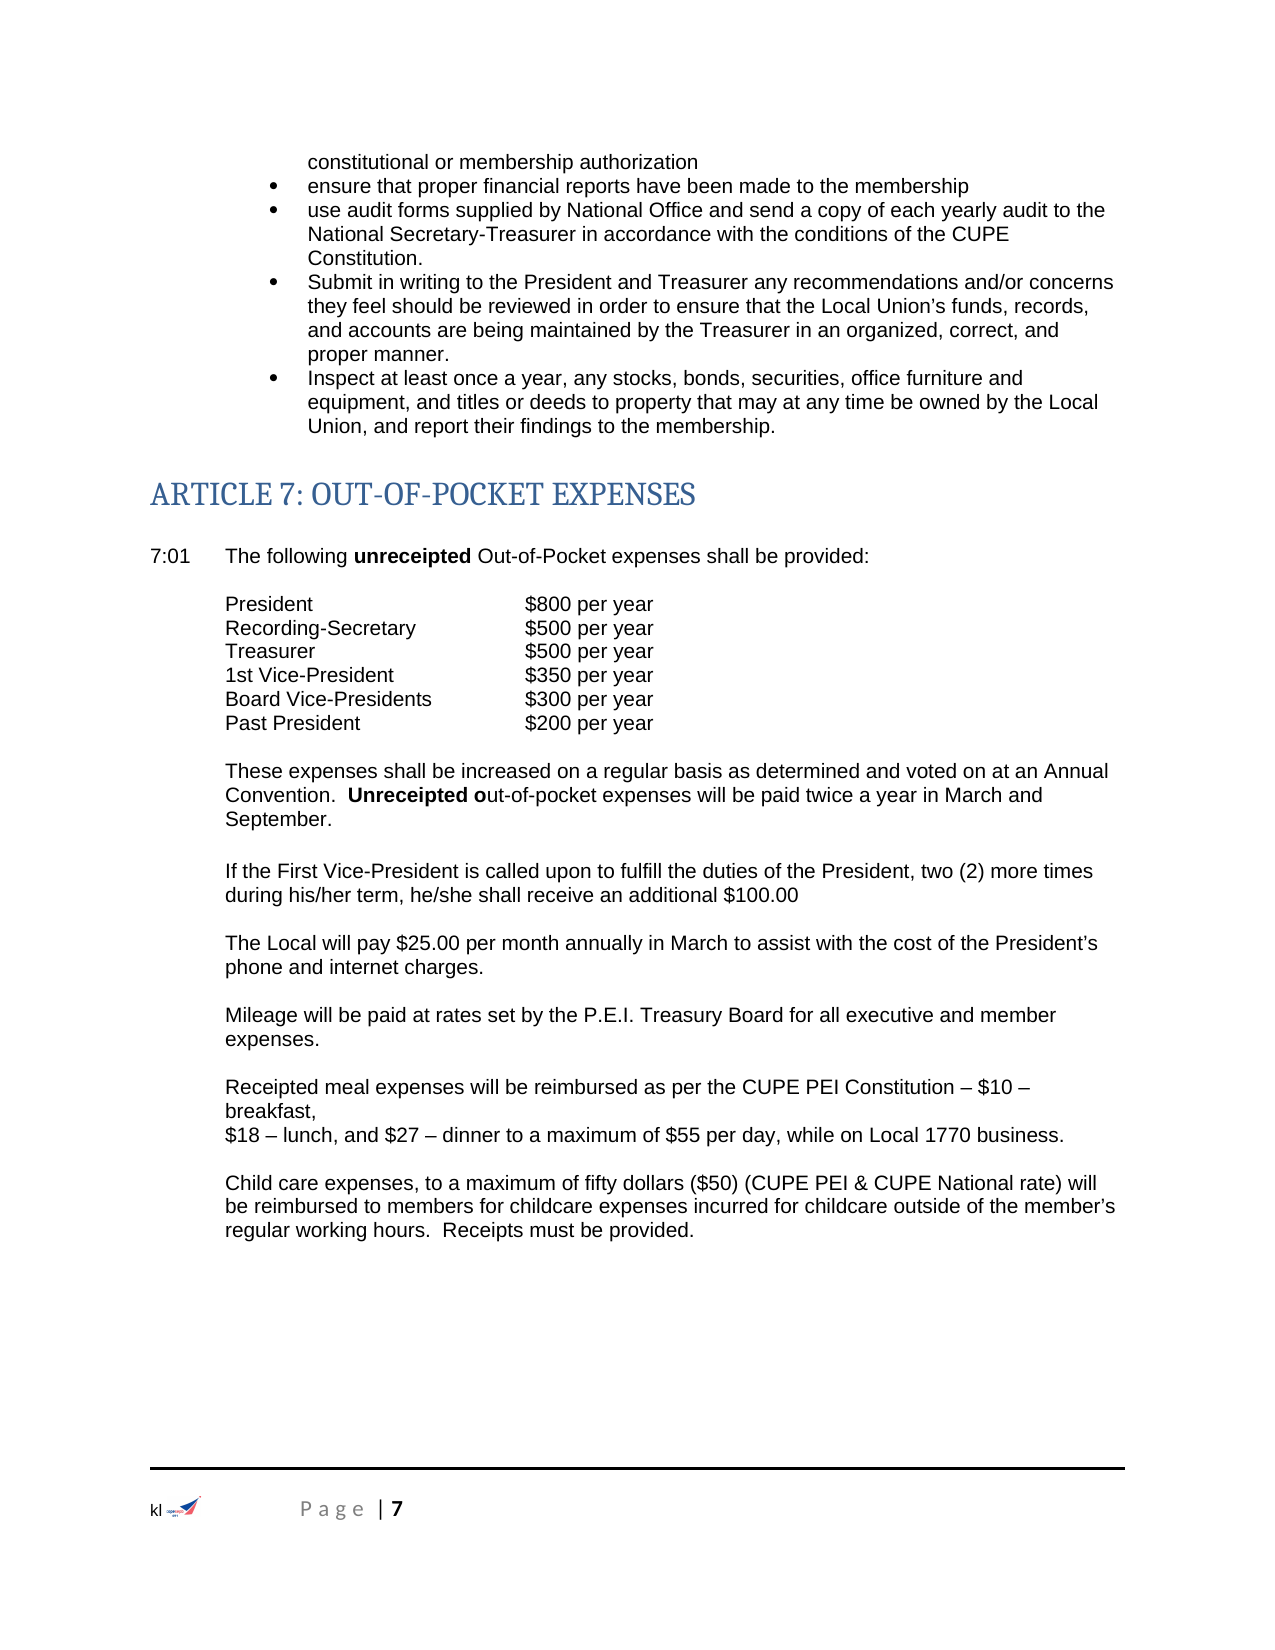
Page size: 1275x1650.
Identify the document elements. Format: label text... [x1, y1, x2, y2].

text Child care expenses, to a maximum of fifty dollars ($50) (CUPE PEI & CUPE National rate) will be reimbursed to members for childcare expenses incurred for childcare outside of the member’s regular working hours. Receipts must be provided. [225, 1170, 1125, 1242]
text Board Vice-Presidents $300 per year [150, 687, 1125, 711]
list be responsible to ensure that monies have not been paid out without proper constitutional or membership authorization [270, 150, 1125, 174]
list ensure that proper financial reports have been made to the membership [270, 174, 1125, 198]
list Submit in writing to the President and Treasurer any recommendations and/or concerns they feel should be reviewed in order to ensure that the Local Union’s funds, records, and accounts are being maintained by the Treasurer in an organized, correct, and proper manner. [270, 270, 1125, 366]
text Recording-Secretary $500 per year [150, 615, 1125, 639]
subtitle ARTICLE 7: OUT-OF-POCKET EXPENSES [150, 475, 1125, 514]
text The Local will pay $25.00 per month annually in March to assist with the cost of the President’s phone and internet charges. [225, 931, 1125, 979]
text Mileage will be paid at rates set by the P.E.I. Treasury Board for all executive and member expenses. [225, 1003, 1125, 1051]
text President $800 per year [150, 591, 1125, 615]
text 7:01 The following unreceipted Out-of-Pocket expenses shall be provided: [150, 543, 1125, 567]
text 1st Vice-President $350 per year [150, 663, 1125, 687]
text Past President $200 per year [150, 711, 1125, 735]
list Inspect at least once a year, any stocks, bonds, securities, office furniture and equipment, and titles or deeds to property that may at any time be owned by the Local Union, and report their findings to the membership. [270, 366, 1125, 438]
text These expenses shall be increased on a regular basis as determined and voted on at an Annual Convention. Unreceipted out-of-pocket expenses will be paid twice a year in March and September. [225, 759, 1125, 831]
list use audit forms supplied by National Office and send a copy of each yearly audit to the National Secretary-Treasurer in accordance with the conditions of the CUPE Constitution. [270, 198, 1125, 270]
text Receipted meal expenses will be reimbursed as per the CUPE PEI Constitution – $10 – breakfast, [225, 1074, 1125, 1122]
text If the First Vice-President is called upon to fulfill the duties of the President, two (2) more times during his/her term, he/she shall receive an additional $100.00 [225, 859, 1125, 907]
text Treasurer $500 per year [150, 639, 1125, 663]
picture [166, 1496, 202, 1517]
text $18 – lunch, and $27 – dinner to a maximum of $55 per day, while on Local 1770 business. [225, 1122, 1125, 1146]
